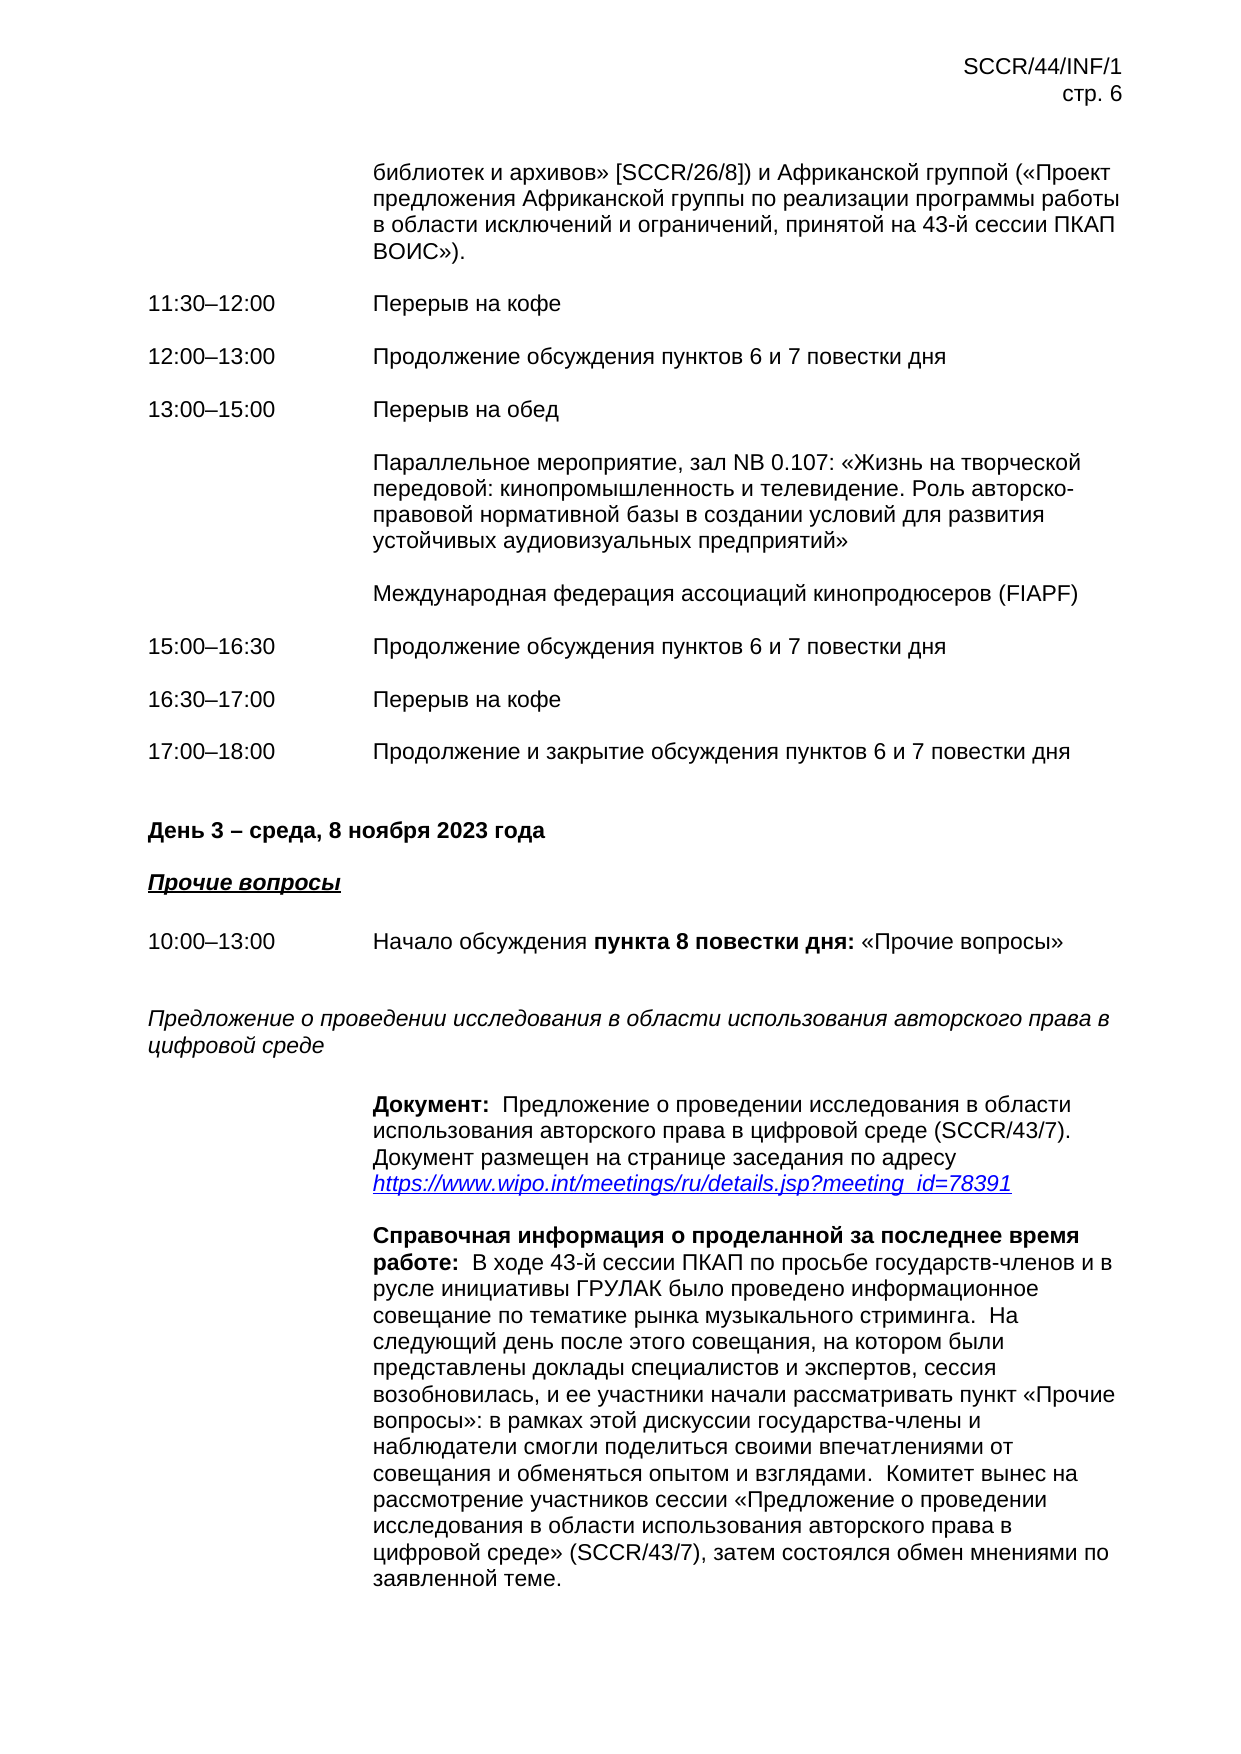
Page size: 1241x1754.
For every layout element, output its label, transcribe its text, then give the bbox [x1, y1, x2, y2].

subtitle Предложение о проведении исследования в области использования авторского права в цифровой среде [148, 1005, 1122, 1058]
text 15:00–16:30 Продолжение обсуждения пунктов 6 и 7 повестки дня [148, 633, 1122, 659]
text 12:00–13:00 Продолжение обсуждения пунктов 6 и 7 повестки дня [148, 343, 1122, 369]
text Международная федерация ассоциаций кинопродюсеров (FIAPF) [373, 580, 1122, 607]
text 17:00–18:00 Продолжение и закрытие обсуждения пунктов 6 и 7 повестки дня [148, 738, 1122, 765]
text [148, 158, 1122, 264]
text Справочная информация о проделанной за последнее время работе: В ходе 43-й сессии ПКАП по просьбе государств-членов и в русле инициативы ГРУЛАК было проведено информационное совещание по тематике рынка музыкального стриминга. На следующий день после этого совещания, на котором были представлены доклады специалистов и экспертов, сессия возобновилась, и ее участники начали рассматривать пункт «Прочие вопросы»: в рамках этой дискуссии государства-члены и наблюдатели смогли поделиться своими впечатлениями от совещания и обменяться опытом и взглядами. Комитет вынес на рассмотрение участников сессии «Предложение о проведении исследования в области использования авторского права в цифровой среде» (SCCR/43/7), затем состоялся обмен мнениями по заявленной теме. [373, 1222, 1122, 1591]
text Документ: Предложение о проведении исследования в области использования авторского права в цифровой среде (SCCR/43/7). Документ размещен на странице заседания по адресу https://www.wipo.int/meetings/ru/details.jsp?meeting_id=78391 [152, 1091, 1122, 1196]
subtitle Прочие вопросы [148, 869, 1122, 895]
text День 3 – среда, 8 ноября 2023 года [148, 817, 1122, 844]
text 16:30–17:00 Перерыв на кофе [148, 686, 1122, 712]
text 10:00–13:00 Начало обсуждения пункта 8 повестки дня: «Прочие вопросы» [148, 928, 1122, 954]
text 13:00–15:00 Перерыв на обед [148, 396, 1122, 422]
text Параллельное мероприятие, зал NB 0.107: «Жизнь на творческой передовой: кинопромышленность и телевидение. Роль авторско-правовой нормативной базы в создании условий для развития устойчивых аудиовизуальных предприятий» [148, 448, 1122, 554]
text 11:30–12:00 Перерыв на кофе [148, 290, 1122, 317]
